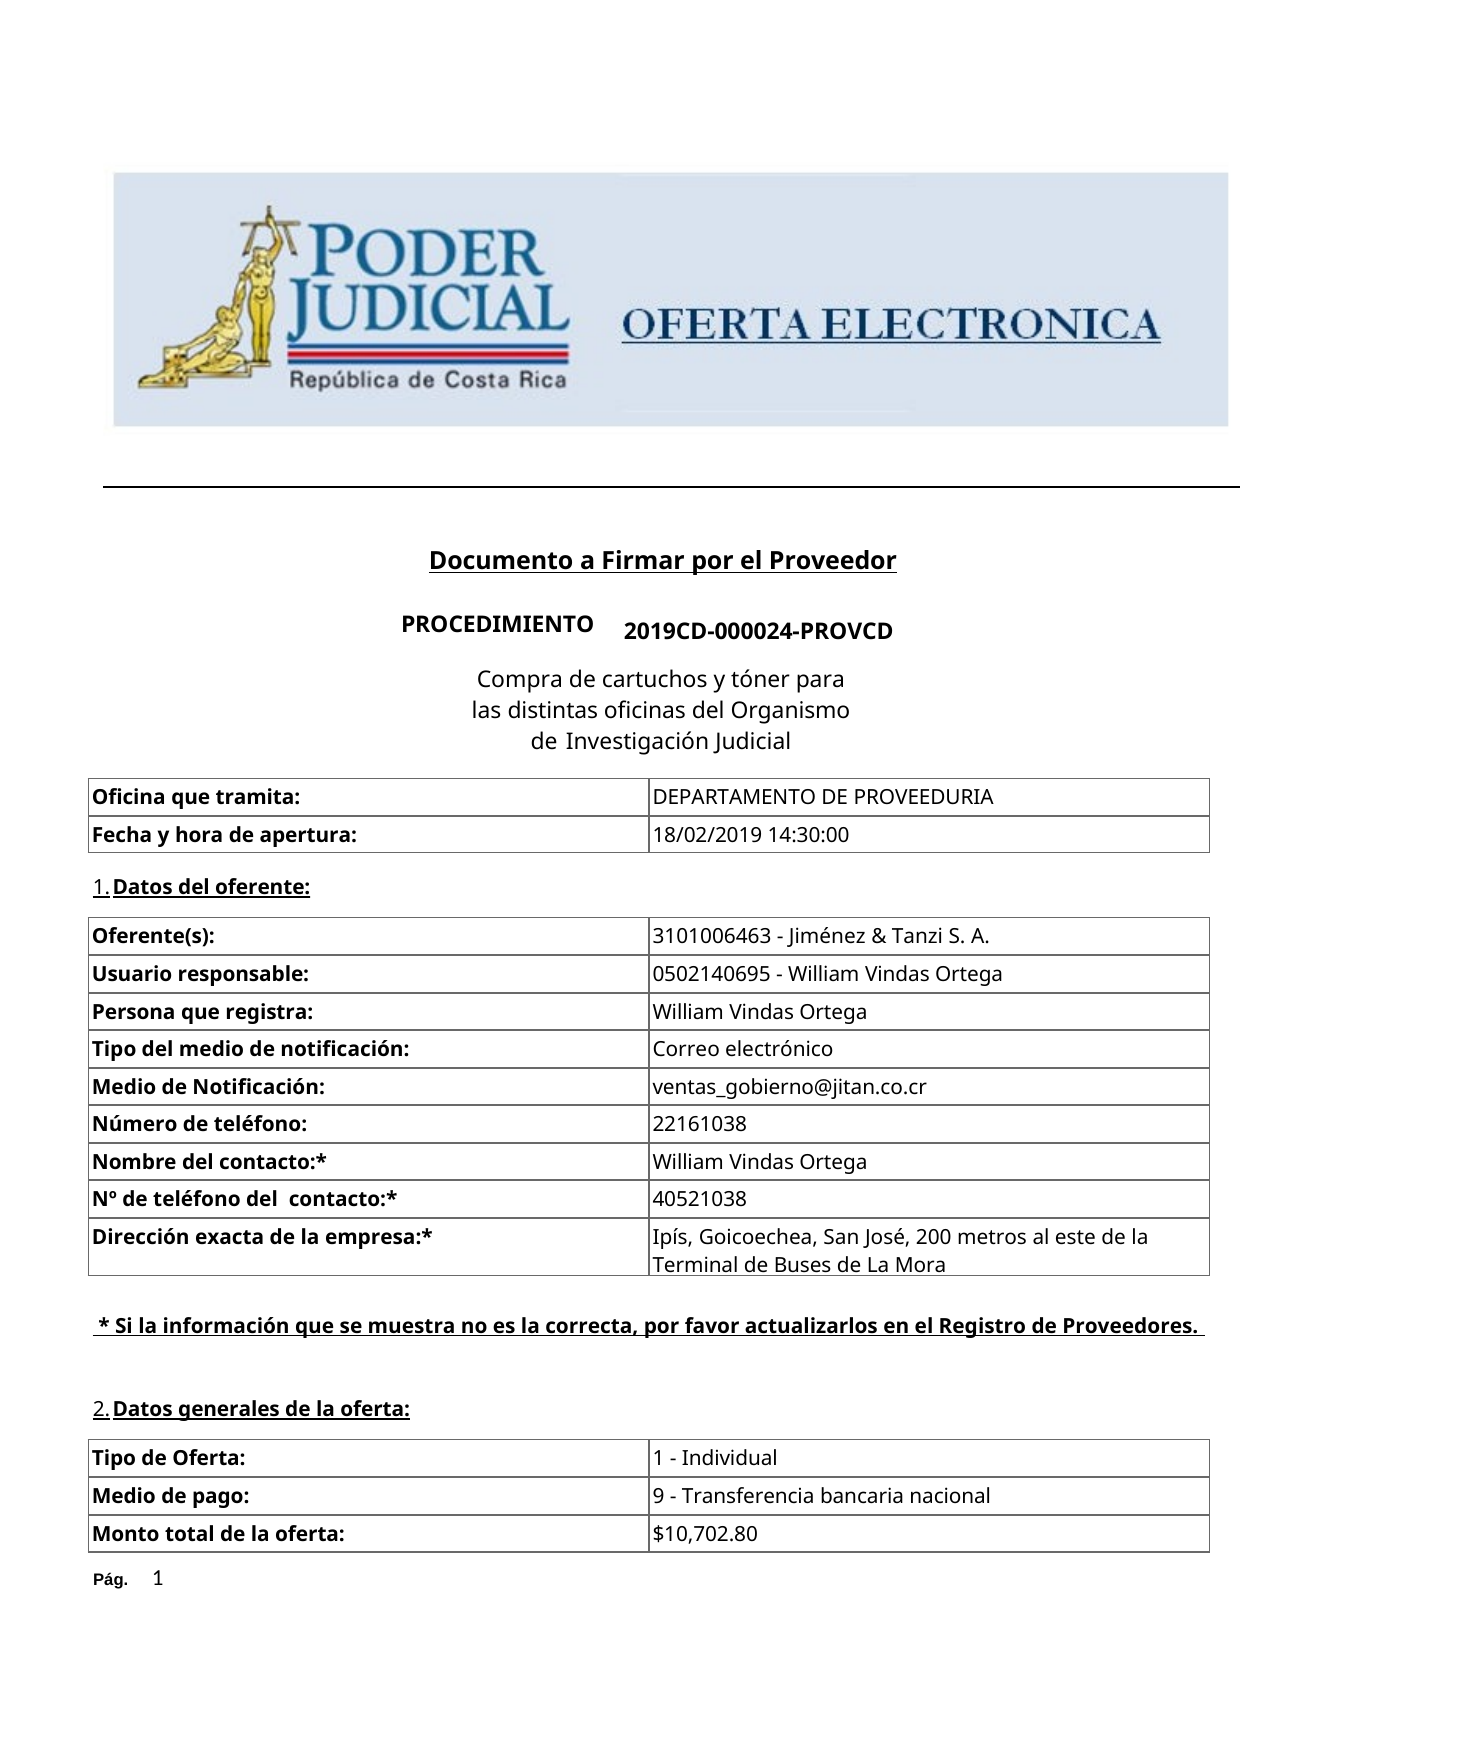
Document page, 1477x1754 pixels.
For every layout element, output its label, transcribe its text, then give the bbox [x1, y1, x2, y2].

table_header 3101006463 - Jiménez & Tanzi S. A. [650, 918, 1209, 954]
table_cell William Vindas Ortega [650, 994, 1209, 1029]
table_cell Persona que registra: [89, 994, 648, 1029]
table_cell Monto total de la oferta: [89, 1516, 648, 1551]
table_header DEPARTAMENTO DE PROVEEDURIA [650, 779, 1209, 815]
table_cell Fecha y hora de apertura: [89, 817, 648, 852]
table_header 1 - Individual [650, 1440, 1209, 1476]
list Datos generales de la oferta: [93, 1394, 1266, 1422]
table_cell Usuario responsable: [89, 956, 648, 992]
table_header Oficina que tramita: [89, 779, 648, 815]
table_cell 40521038 [650, 1181, 1209, 1217]
table_header Tipo de Oferta: [89, 1440, 648, 1476]
list Datos del oferente: [93, 872, 1266, 900]
table_cell Correo electrónico [650, 1031, 1209, 1067]
table_cell Nombre del contacto:* [89, 1144, 648, 1179]
table_cell ventas_gobierno@jitan.co.cr [650, 1069, 1209, 1104]
table_cell William Vindas Ortega [650, 1144, 1209, 1179]
table_cell Medio de Notificación: [89, 1069, 648, 1104]
table_cell Dirección exacta de la empresa:* [89, 1219, 648, 1275]
table_cell Medio de pago: [89, 1478, 648, 1514]
picture [103, 162, 1241, 436]
table_cell 0502140695 - William Vindas Ortega [650, 956, 1209, 992]
table_cell $10,702.80 [650, 1516, 1209, 1551]
table_cell 9 - Transferencia bancaria nacional [650, 1478, 1209, 1514]
table_cell 22161038 [650, 1106, 1209, 1142]
table_cell Ipís, Goicoechea, San José, 200 metros al este de la Terminal de Buses de La Mora [650, 1219, 1209, 1275]
table_cell 18/02/2019 14:30:00 [650, 817, 1209, 852]
text Compra de cartuchos y tóner para las distintas oficinas del Organismo de Investigación Judicial [470, 663, 851, 756]
table_cell Número de teléfono: [89, 1106, 648, 1142]
text 2019CD-000024-PROVCD [624, 615, 1266, 646]
text * Si la información que se muestra no es la correcta, por favor actualizarlos en el Registro de Proveedores. [93, 1311, 1266, 1339]
table_header Oferente(s): [89, 918, 648, 954]
text Documento a Firmar por el Proveedor [429, 543, 1266, 577]
table_cell Tipo del medio de notificación: [89, 1031, 648, 1067]
subtitle PROCEDIMIENTO [401, 608, 602, 640]
table_cell Nº de teléfono del contacto:* [89, 1181, 648, 1217]
